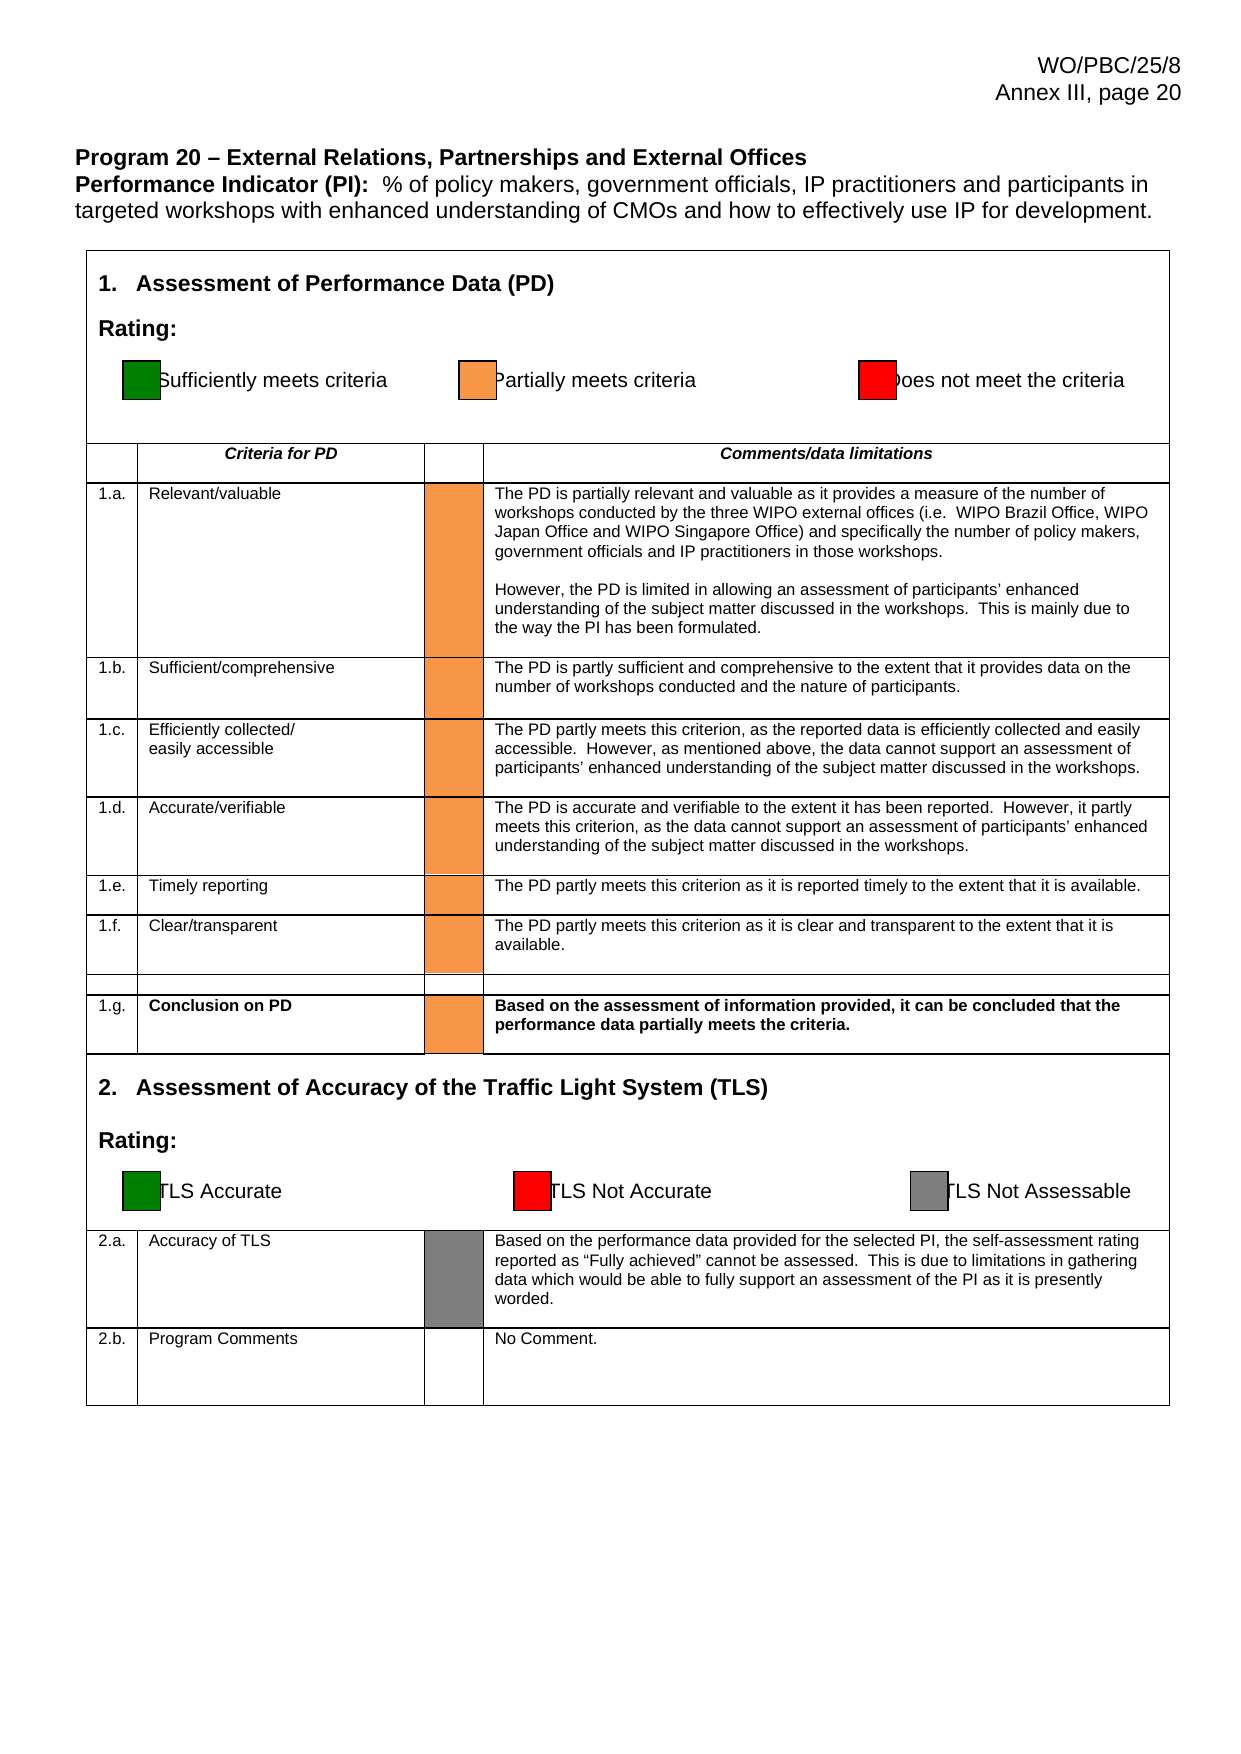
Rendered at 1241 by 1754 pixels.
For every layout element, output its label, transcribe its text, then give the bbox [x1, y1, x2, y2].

table_cell [425, 975, 483, 994]
table_header Assessment of Performance Data (PD) Rating: Sufficiently meets criteria Partially meets criteria Does not meet the criteria [87, 251, 1169, 442]
table_cell [87, 916, 137, 973]
table_cell Accurate/verifiable [138, 798, 424, 874]
table_cell [425, 444, 483, 482]
table_cell Based on the assessment of information provided, it can be concluded that the performance data partially meets the criteria. [484, 996, 1169, 1053]
table_cell [87, 876, 137, 914]
table_cell [425, 720, 483, 796]
table_cell [425, 876, 483, 914]
table_cell Assessment of Accuracy of the Traffic Light System (TLS) Rating: TLS Accurate TLS Not Accurate TLS Not Assessable [87, 1054, 1169, 1230]
table_cell The PD partly meets this criterion as it is reported timely to the extent that it is available. [484, 876, 1169, 914]
table_cell The PD is partly sufficient and comprehensive to the extent that it provides data on the number of workshops conducted and the nature of participants. [484, 658, 1169, 718]
table_cell Comments/data limitations [484, 444, 1169, 482]
table_cell Relevant/valuable [138, 484, 424, 656]
table_cell [87, 444, 137, 482]
text Performance Indicator (PI): % of policy makers, government officials, IP practitioners and participants in targeted workshops with enhanced understanding of CMOs and how to effectively use IP for development. [75, 171, 1181, 223]
table_cell [87, 484, 137, 656]
table_cell [425, 916, 483, 973]
table_cell [484, 975, 1169, 994]
table_cell [425, 996, 483, 1053]
table_cell [425, 484, 483, 656]
table_cell [87, 798, 137, 874]
table_cell [87, 720, 137, 796]
table_cell The PD is partially relevant and valuable as it provides a measure of the number of workshops conducted by the three WIPO external offices (i.e. WIPO Brazil Office, WIPO Japan Office and WIPO Singapore Office) and specifically the number of policy makers, government officials and IP practitioners in those workshops. However, the PD is limited in allowing an assessment of participants’ enhanced understanding of the subject matter discussed in the workshops. This is mainly due to the way the PI has been formulated. [484, 484, 1169, 656]
table_cell [87, 996, 137, 1053]
table_cell Efficiently collected/ easily accessible [138, 720, 424, 796]
table_cell [87, 1231, 137, 1327]
table_cell Accuracy of TLS [138, 1231, 424, 1327]
table_cell Clear/transparent [138, 916, 424, 973]
table_cell Based on the performance data provided for the selected PI, the self-assessment rating reported as “Fully achieved” cannot be assessed. This is due to limitations in gathering data which would be able to fully support an assessment of the PI as it is presently worded. [484, 1231, 1169, 1327]
table_cell No Comment. [484, 1329, 1169, 1405]
table_cell [425, 1329, 483, 1405]
table_cell [138, 975, 424, 994]
table_cell [87, 658, 137, 718]
table_cell [425, 798, 483, 874]
table_cell The PD partly meets this criterion, as the reported data is efficiently collected and easily accessible. However, as mentioned above, the data cannot support an assessment of participants’ enhanced understanding of the subject matter discussed in the workshops. [484, 720, 1169, 796]
table_cell Sufficient/comprehensive [138, 658, 424, 718]
table_cell [87, 975, 137, 994]
table_cell [425, 658, 483, 718]
table_cell The PD is accurate and verifiable to the extent it has been reported. However, it partly meets this criterion, as the data cannot support an assessment of participants’ enhanced understanding of the subject matter discussed in the workshops. [484, 798, 1169, 874]
table_cell The PD partly meets this criterion as it is clear and transparent to the extent that it is available. [484, 916, 1169, 973]
table_cell [425, 1231, 483, 1327]
table_cell Program Comments [138, 1329, 424, 1405]
table_cell 2.b. [87, 1329, 137, 1405]
table_cell Conclusion on PD [138, 996, 424, 1053]
table_cell Timely reporting [138, 876, 424, 914]
table_cell Criteria for PD [138, 444, 424, 482]
text Program 20 – External Relations, Partnerships and External Offices [75, 144, 1181, 171]
